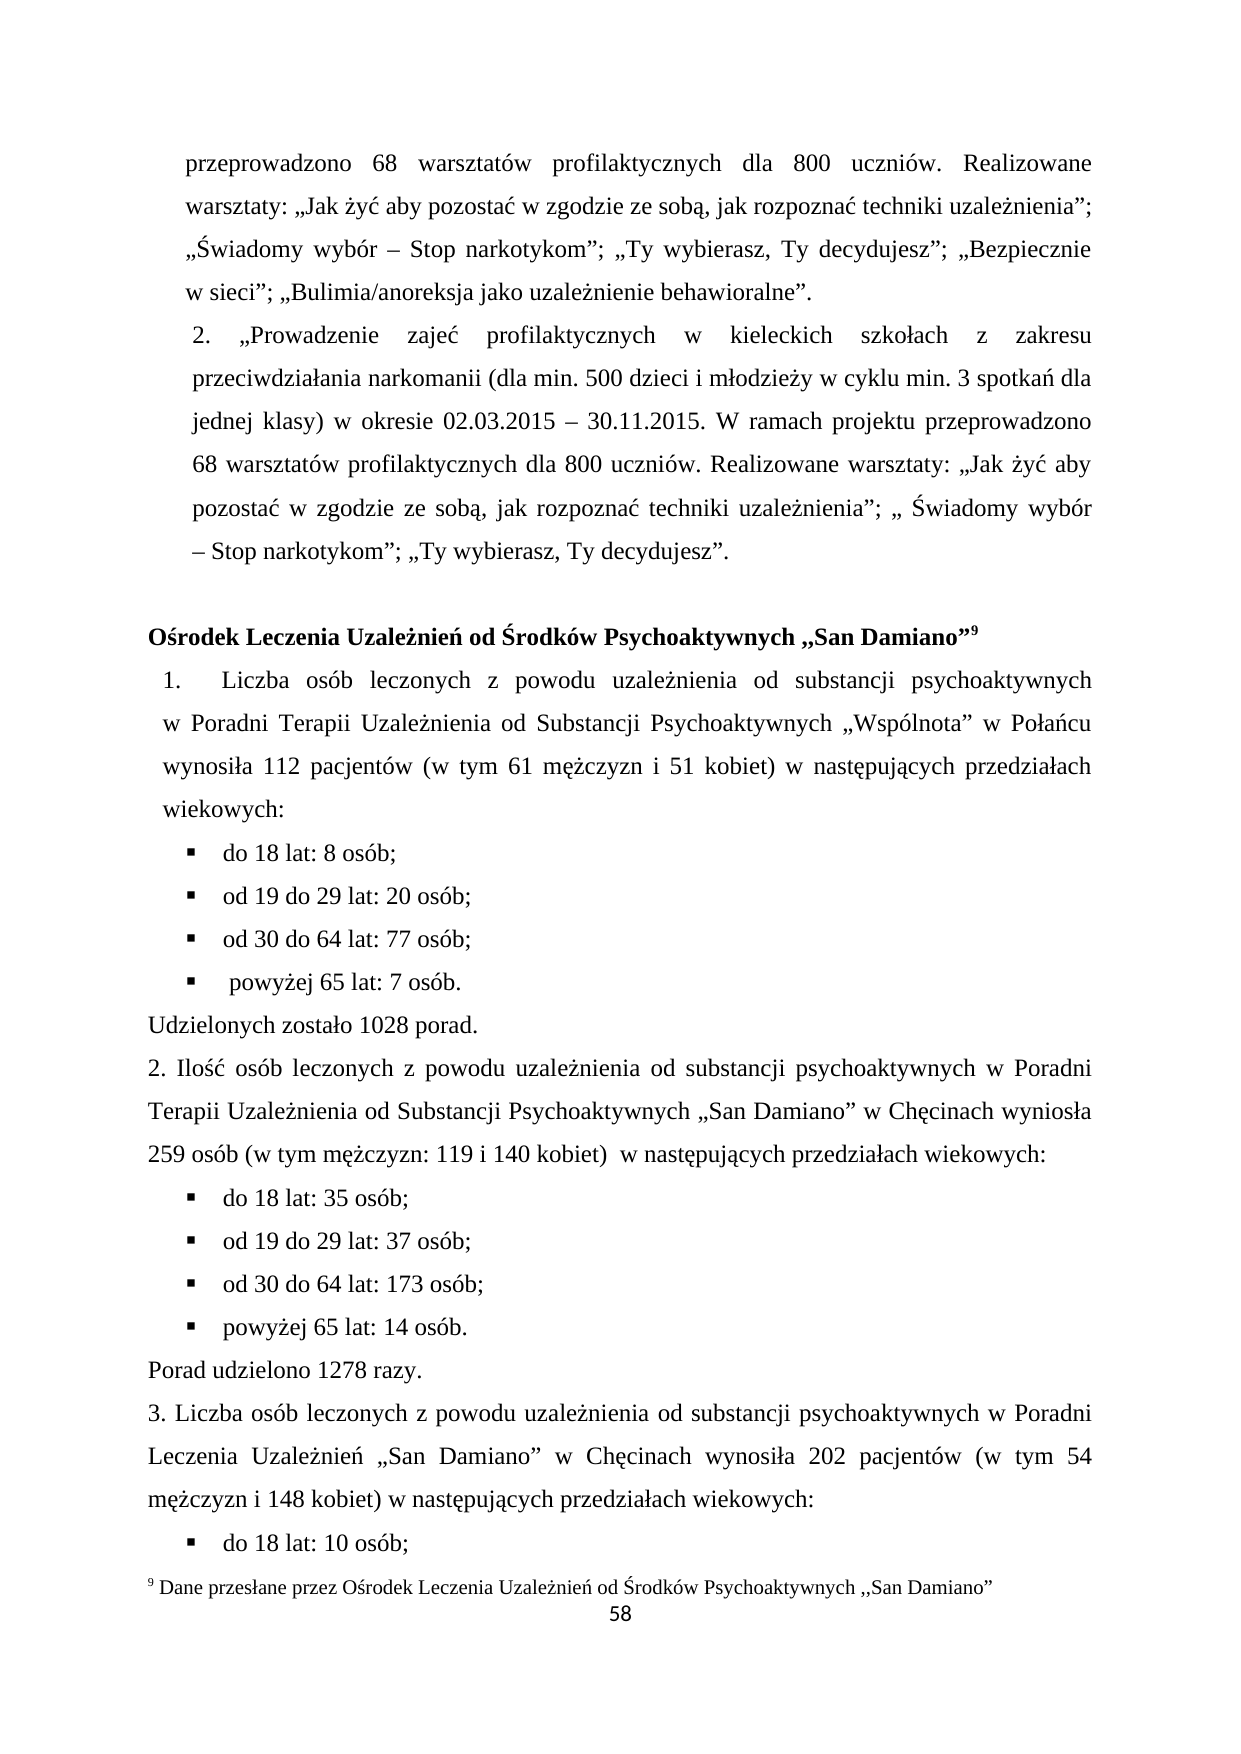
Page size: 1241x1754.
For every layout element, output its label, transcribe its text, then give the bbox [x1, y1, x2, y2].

list powyżej 65 lat: 14 osób. [185, 1312, 1092, 1341]
text 2. Ilość osób leczonych z powodu uzależnienia od substancji psychoaktywnych w Poradni Terapii Uzależnienia od Substancji Psychoaktywnych „San Damiano” w Chęcinach wyniosła 259 osób (w tym mężczyzn: 119 i 140 kobiet) w następujących przedziałach wiekowych: [148, 1053, 1092, 1168]
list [185, 148, 1092, 306]
list do 18 lat: 10 osób; [185, 1528, 1092, 1556]
text Udzielonych zostało 1028 porad. [148, 1010, 1092, 1039]
list od 19 do 29 lat: 20 osób; [185, 881, 1092, 909]
text Ośrodek Leczenia Uzależnień od Środków Psychoaktywnych ,,San Damiano” [148, 622, 1092, 651]
list od 30 do 64 lat: 173 osób; [185, 1269, 1092, 1298]
list Liczba osób leczonych z powodu uzależnienia od substancji psychoaktywnych w Poradni Terapii Uzależnienia od Substancji Psychoaktywnych „Wspólnota” w Połańcu wynosiła 112 pacjentów (w tym 61 mężczyzn i 51 kobiet) w następujących przedziałach wiekowych: [162, 665, 1092, 823]
list do 18 lat: 8 osób; [185, 838, 1092, 866]
text Porad udzielono 1278 razy. [148, 1355, 1092, 1384]
list od 19 do 29 lat: 37 osób; [185, 1226, 1092, 1254]
text 2. „Prowadzenie zajeć profilaktycznych w kieleckich szkołach z zakresu przeciwdziałania narkomanii (dla min. 500 dzieci i młodzieży w cyklu min. 3 spotkań dla jednej klasy) w okresie 02.03.2015 – 30.11.2015. W ramach projektu przeprowadzono 68 warsztatów profilaktycznych dla 800 uczniów. Realizowane warsztaty: „Jak żyć aby pozostać w zgodzie ze sobą, jak rozpoznać techniki uzależnienia”; „ Świadomy wybór – Stop narkotykom”; „Ty wybierasz, Ty decydujesz”. [192, 320, 1092, 564]
text 3. Liczba osób leczonych z powodu uzależnienia od substancji psychoaktywnych w Poradni Leczenia Uzależnień „San Damiano” w Chęcinach wynosiła 202 pacjentów (w tym 54 mężczyzn i 148 kobiet) w następujących przedziałach wiekowych: [148, 1398, 1092, 1513]
list powyżej 65 lat: 7 osób. [185, 967, 1092, 996]
list do 18 lat: 35 osób; [185, 1183, 1092, 1211]
list od 30 do 64 lat: 77 osób; [185, 924, 1092, 953]
